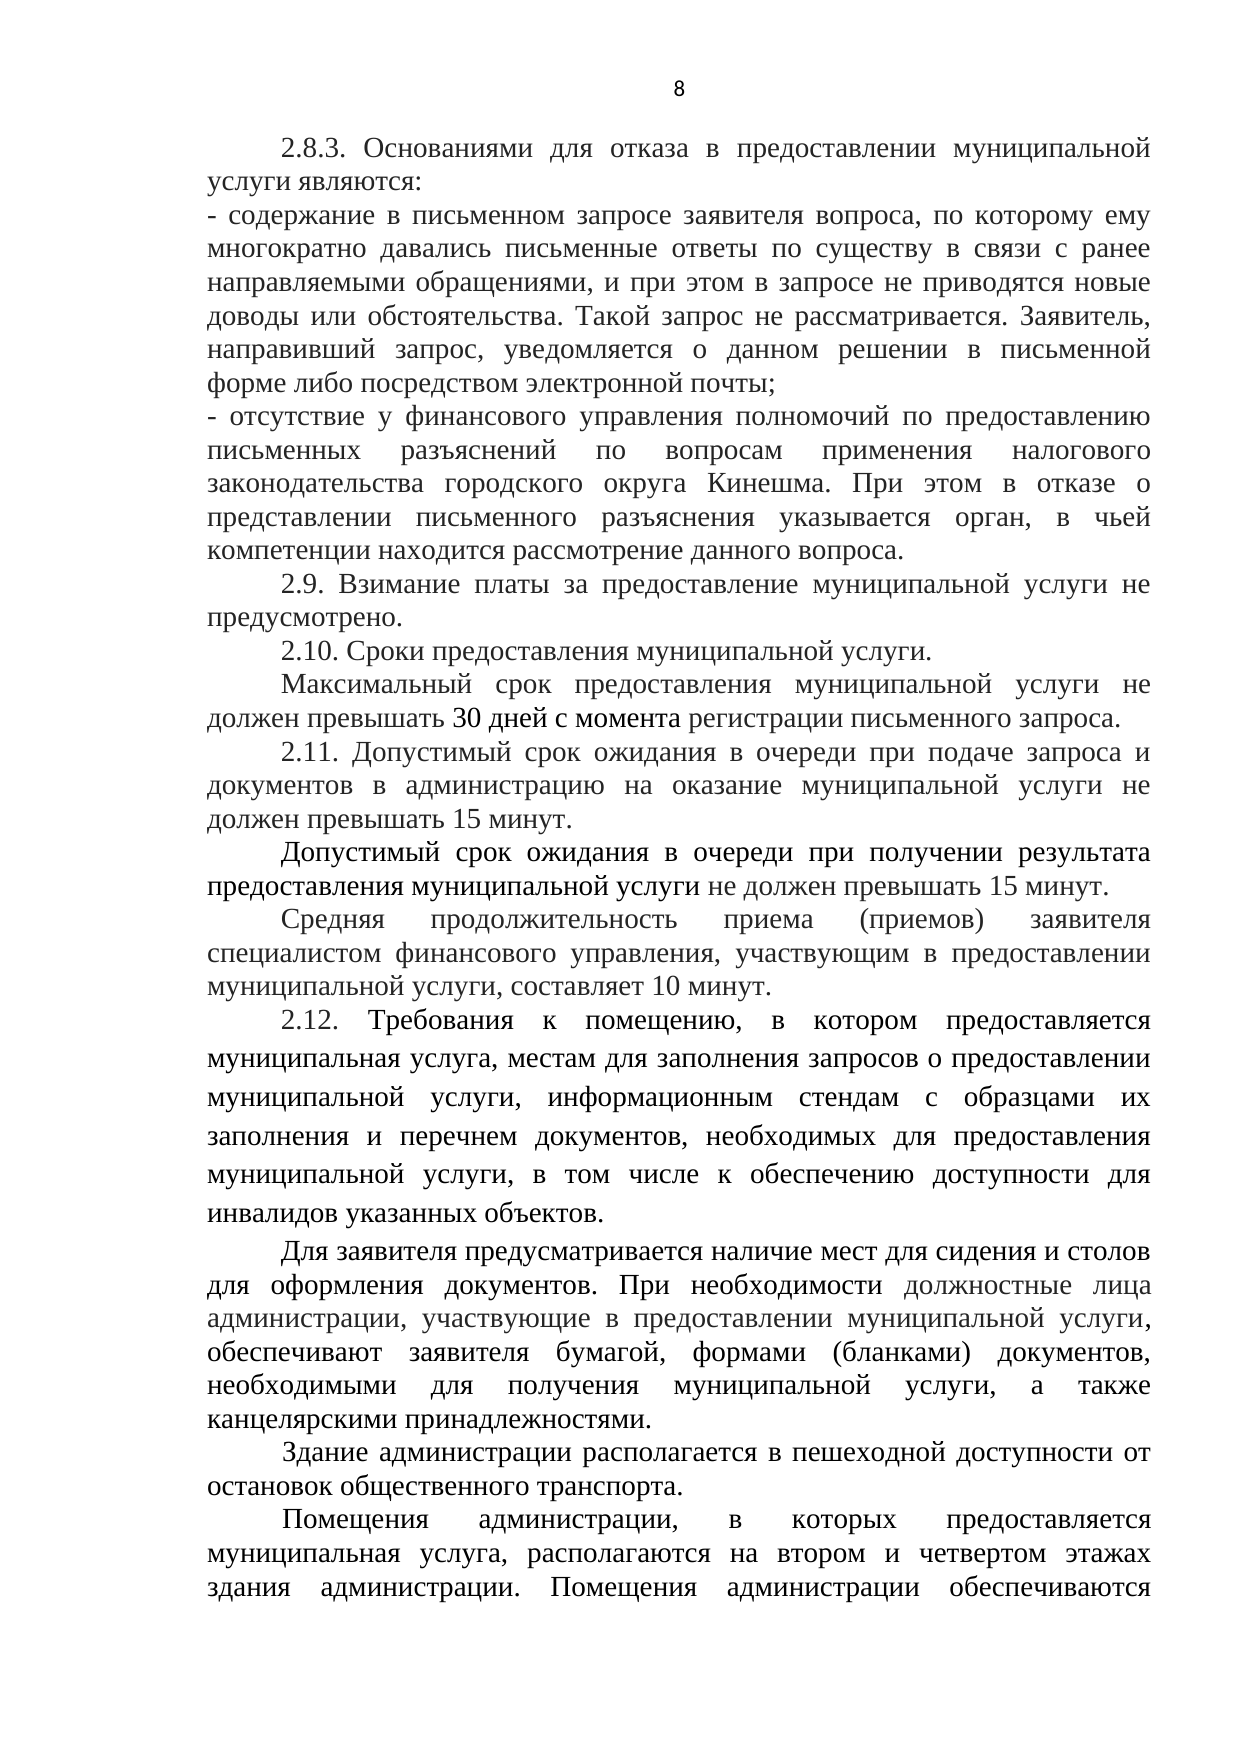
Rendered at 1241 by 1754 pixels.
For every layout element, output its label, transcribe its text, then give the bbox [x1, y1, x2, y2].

text Средняя продолжительность приема (приемов) заявителя специалистом финансового управления, участвующим в предоставлении муниципальной услуги, составляет 10 минут. [207, 901, 1152, 1002]
text Для заявителя предусматривается наличие мест для сидения и столов для оформления документов. При необходимости должностные лица администрации, участвующие в предоставлении муниципальной услуги, обеспечивают заявителя бумагой, формами (бланками) документов, необходимыми для получения муниципальной услуги, а также канцелярскими принадлежностями. [207, 1233, 1152, 1434]
text 2.11. Допустимый срок ожидания в очереди при подаче запроса и документов в администрацию на оказание муниципальной услуги не должен превышать 15 минут. [207, 734, 1152, 834]
text 2.8.3. Основаниями для отказа в предоставлении муниципальной услуги являются: [207, 130, 1152, 197]
text - содержание в письменном запросе заявителя вопроса, по которому ему многократно давались письменные ответы по существу в связи с ранее направляемыми обращениями, и при этом в запросе не приводятся новые доводы или обстоятельства. Такой запрос не рассматривается. Заявитель, направивший запрос, уведомляется о данном решении в письменной форме либо посредством электронной почты; [207, 197, 1152, 398]
text 2.9. Взимание платы за предоставление муниципальной услуги не предусмотрено. [207, 566, 1152, 633]
text Здание администрации располагается в пешеходной доступности от остановок общественного транспорта. [207, 1434, 1152, 1502]
text Максимальный срок предоставления муниципальной услуги не должен превышать 30 дней с момента регистрации письменного запроса. [207, 667, 1152, 734]
text 2.10. Сроки предоставления муниципальной услуги. [207, 633, 1152, 667]
text Допустимый срок ожидания в очереди при получении результата предоставления муниципальной услуги не должен превышать 15 минут. [207, 834, 1152, 901]
text 2.12. Требования к помещению, в котором предоставляется муниципальная услуга, местам для заполнения запросов о предоставлении муниципальной услуги, информационным стендам с образцами их заполнения и перечнем документов, необходимых для предоставления муниципальной услуги, в том числе к обеспечению доступности для инвалидов указанных объектов. [207, 1002, 1152, 1228]
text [207, 1502, 1152, 1602]
text - отсутствие у финансового управления полномочий по предоставлению письменных разъяснений по вопросам применения налогового законодательства городского округа Кинешма. При этом в отказе о представлении письменного разъяснения указывается орган, в чьей компетенции находится рассмотрение данного вопроса. [207, 398, 1152, 566]
